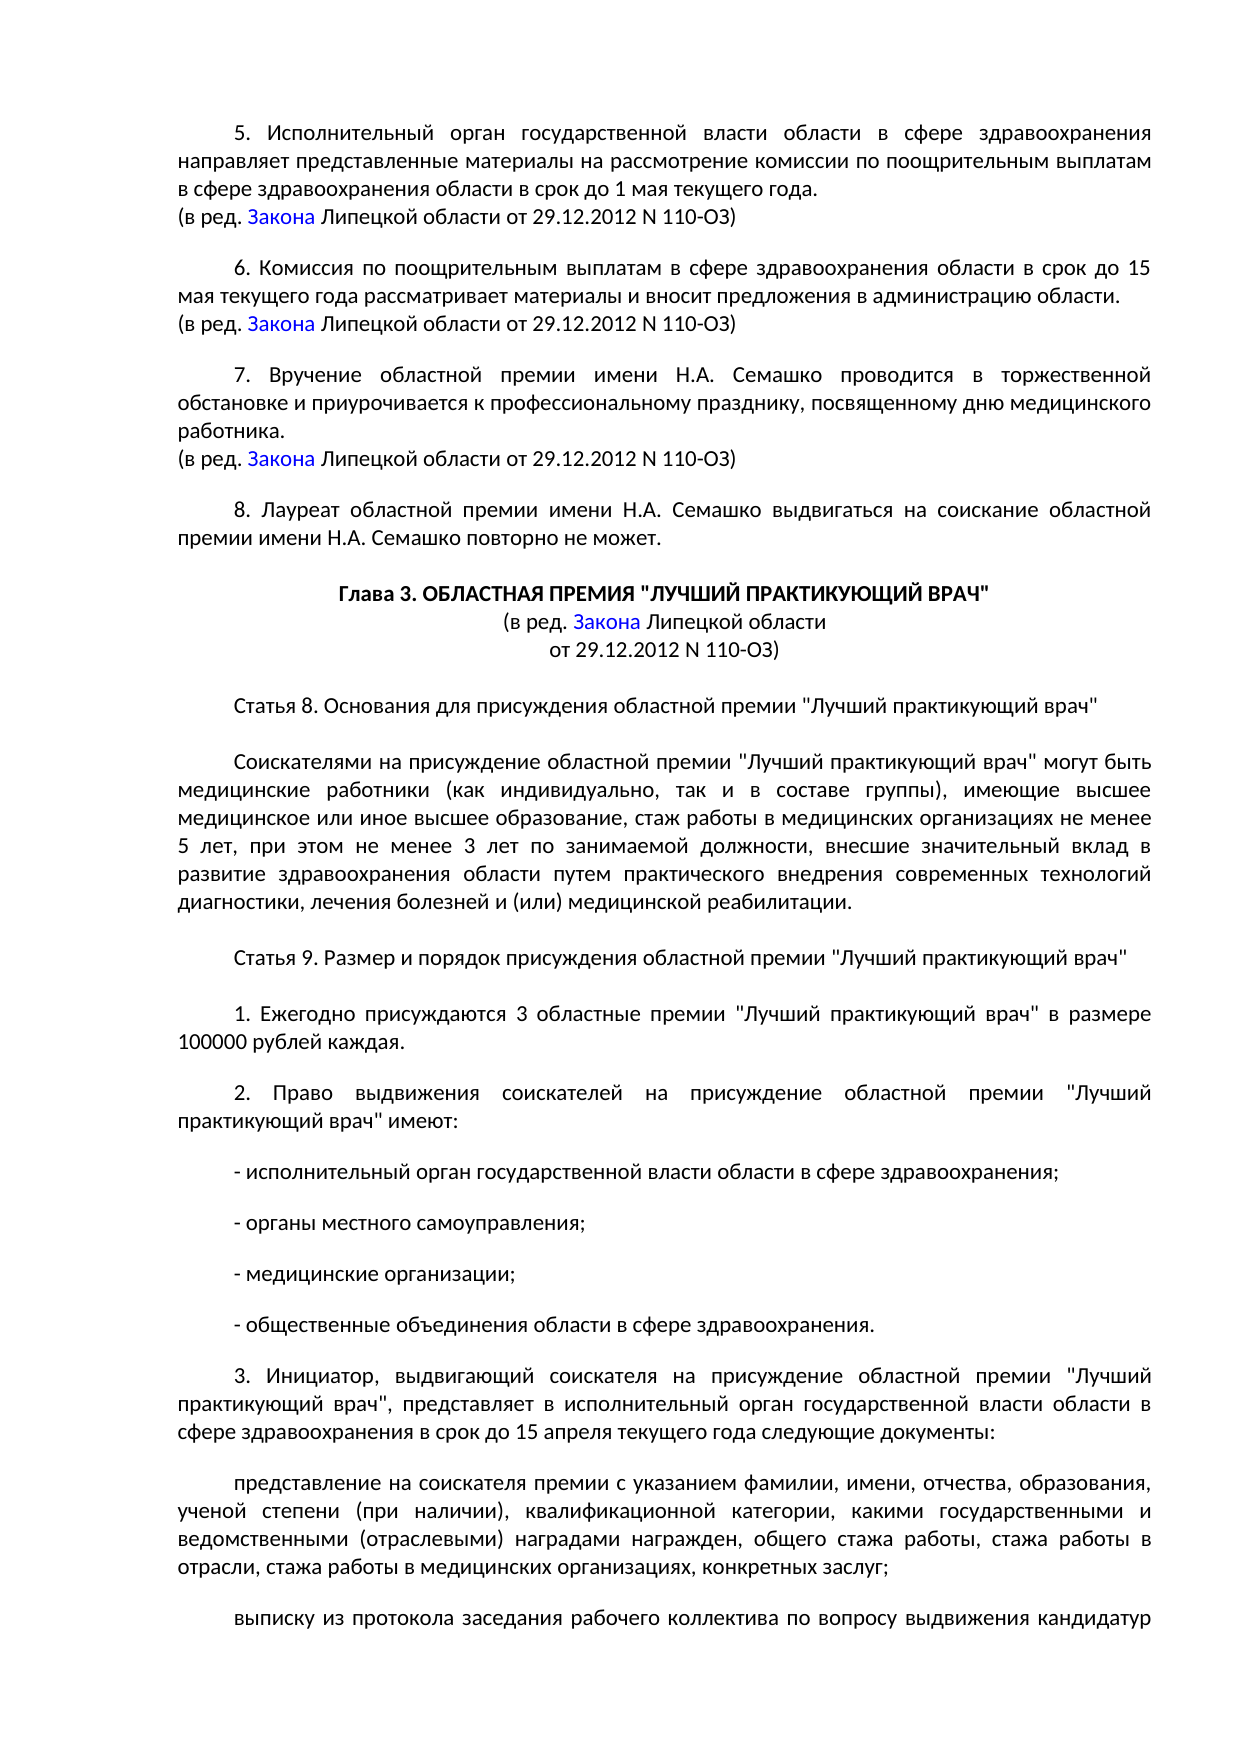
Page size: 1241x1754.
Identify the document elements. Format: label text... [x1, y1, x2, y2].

text (в ред. Закона Липецкой области [177, 607, 1152, 635]
title Глава 3. ОБЛАСТНАЯ ПРЕМИЯ "ЛУЧШИЙ ПРАКТИКУЮЩИЙ ВРАЧ" [177, 579, 1152, 607]
text Статья 9. Размер и порядок присуждения областной премии "Лучший практикующий врач" [177, 943, 1152, 971]
text - органы местного самоуправления; [177, 1208, 1152, 1236]
text от 29.12.2012 N 110-ОЗ) [177, 635, 1152, 663]
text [177, 1603, 1152, 1631]
text (в ред. Закона Липецкой области от 29.12.2012 N 110-ОЗ) [177, 309, 1152, 337]
text (в ред. Закона Липецкой области от 29.12.2012 N 110-ОЗ) [177, 444, 1152, 472]
text Статья 8. Основания для присуждения областной премии "Лучший практикующий врач" [177, 691, 1152, 719]
text 3. Инициатор, выдвигающий соискателя на присуждение областной премии "Лучший практикующий врач", представляет в исполнительный орган государственной власти области в сфере здравоохранения в срок до 15 апреля текущего года следующие документы: [177, 1361, 1152, 1445]
text 1. Ежегодно присуждаются 3 областные премии "Лучший практикующий врач" в размере 100000 рублей каждая. [177, 999, 1152, 1056]
text 8. Лауреат областной премии имени Н.А. Семашко выдвигаться на соискание областной премии имени Н.А. Семашко повторно не может. [177, 495, 1152, 551]
text 2. Право выдвижения соискателей на присуждение областной премии "Лучший практикующий врач" имеют: [177, 1078, 1152, 1134]
text 7. Вручение областной премии имени Н.А. Семашко проводится в торжественной обстановке и приурочивается к профессиональному празднику, посвященному дню медицинского работника. [177, 360, 1152, 444]
text (в ред. Закона Липецкой области от 29.12.2012 N 110-ОЗ) [177, 202, 1152, 230]
text 5. Исполнительный орган государственной власти области в сфере здравоохранения направляет представленные материалы на рассмотрение комиссии по поощрительным выплатам в сфере здравоохранения области в срок до 1 мая текущего года. [177, 118, 1152, 202]
text 6. Комиссия по поощрительным выплатам в сфере здравоохранения области в срок до 15 мая текущего года рассматривает материалы и вносит предложения в администрацию области. [177, 253, 1152, 309]
text представление на соискателя премии с указанием фамилии, имени, отчества, образования, ученой степени (при наличии), квалификационной категории, какими государственными и ведомственными (отраслевыми) наградами награжден, общего стажа работы, стажа работы в отрасли, стажа работы в медицинских организациях, конкретных заслуг; [177, 1468, 1152, 1580]
text - общественные объединения области в сфере здравоохранения. [177, 1310, 1152, 1338]
text - медицинские организации; [177, 1259, 1152, 1287]
text Соискателями на присуждение областной премии "Лучший практикующий врач" могут быть медицинские работники (как индивидуально, так и в составе группы), имеющие высшее медицинское или иное высшее образование, стаж работы в медицинских организациях не менее 5 лет, при этом не менее 3 лет по занимаемой должности, внесшие значительный вклад в развитие здравоохранения области путем практического внедрения современных технологий диагностики, лечения болезней и (или) медицинской реабилитации. [177, 747, 1152, 915]
text - исполнительный орган государственной власти области в сфере здравоохранения; [177, 1157, 1152, 1185]
